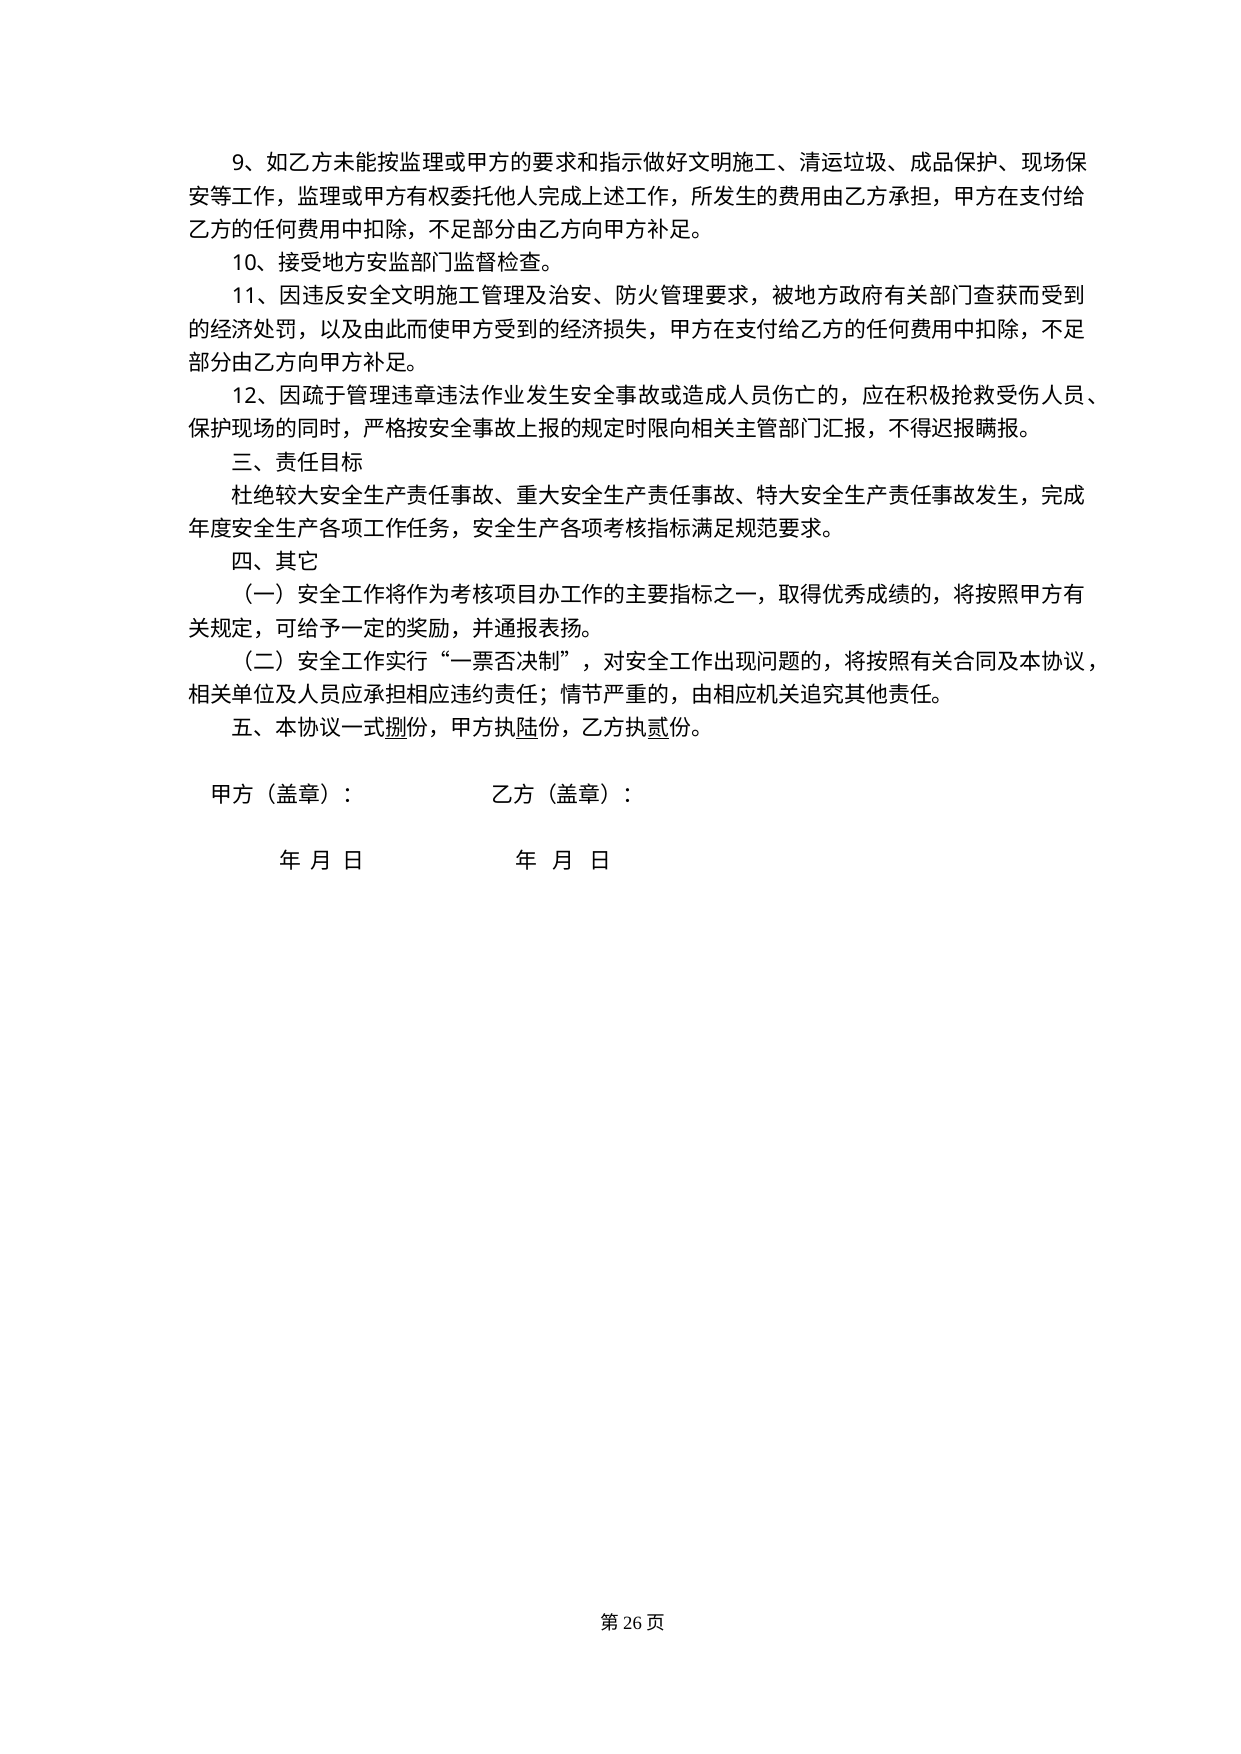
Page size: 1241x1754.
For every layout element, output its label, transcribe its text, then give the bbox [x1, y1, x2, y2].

text （一）安全工作将作为考核项目办工作的主要指标之一，取得优秀成绩的，将按照甲方有关规定，可给予一定的奖励，并通报表扬。 [188, 577, 1087, 643]
text 三、责任目标 [188, 444, 1087, 477]
text 四、其它 [188, 543, 1087, 577]
text 12、因疏于管理违章违法作业发生安全事故或造成人员伤亡的，应在积极抢救受伤人员、保护现场的同时，严格按安全事故上报的规定时限向相关主管部门汇报，不得迟报瞒报。 [188, 377, 1087, 444]
text 杜绝较大安全生产责任事故、重大安全生产责任事故、特大安全生产责任事故发生，完成年度安全生产各项工作任务，安全生产各项考核指标满足规范要求。 [188, 477, 1087, 543]
text （二）安全工作实行“一票否决制”，对安全工作出现问题的，将按照有关合同及本协议，相关单位及人员应承担相应违约责任；情节严重的，由相应机关追究其他责任。 [188, 643, 1087, 709]
text 甲方（盖章）： 乙方（盖章）： [188, 776, 1087, 809]
text 11、因违反安全文明施工管理及治安、防火管理要求，被地方政府有关部门查获而受到的经济处罚，以及由此而使甲方受到的经济损失，甲方在支付给乙方的任何费用中扣除，不足部分由乙方向甲方补足。 [188, 278, 1087, 377]
text 9、如乙方未能按监理或甲方的要求和指示做好文明施工、清运垃圾、成品保护、现场保安等工作，监理或甲方有权委托他人完成上述工作，所发生的费用由乙方承担，甲方在支付给乙方的任何费用中扣除，不足部分由乙方向甲方补足。 [188, 145, 1087, 244]
text 五、本协议一式捌份，甲方执陆份，乙方执贰份。 [188, 709, 1087, 743]
text 10、接受地方安监部门监督检查。 [188, 244, 1087, 278]
text 年 月 日 年 月 日 [188, 842, 1087, 876]
